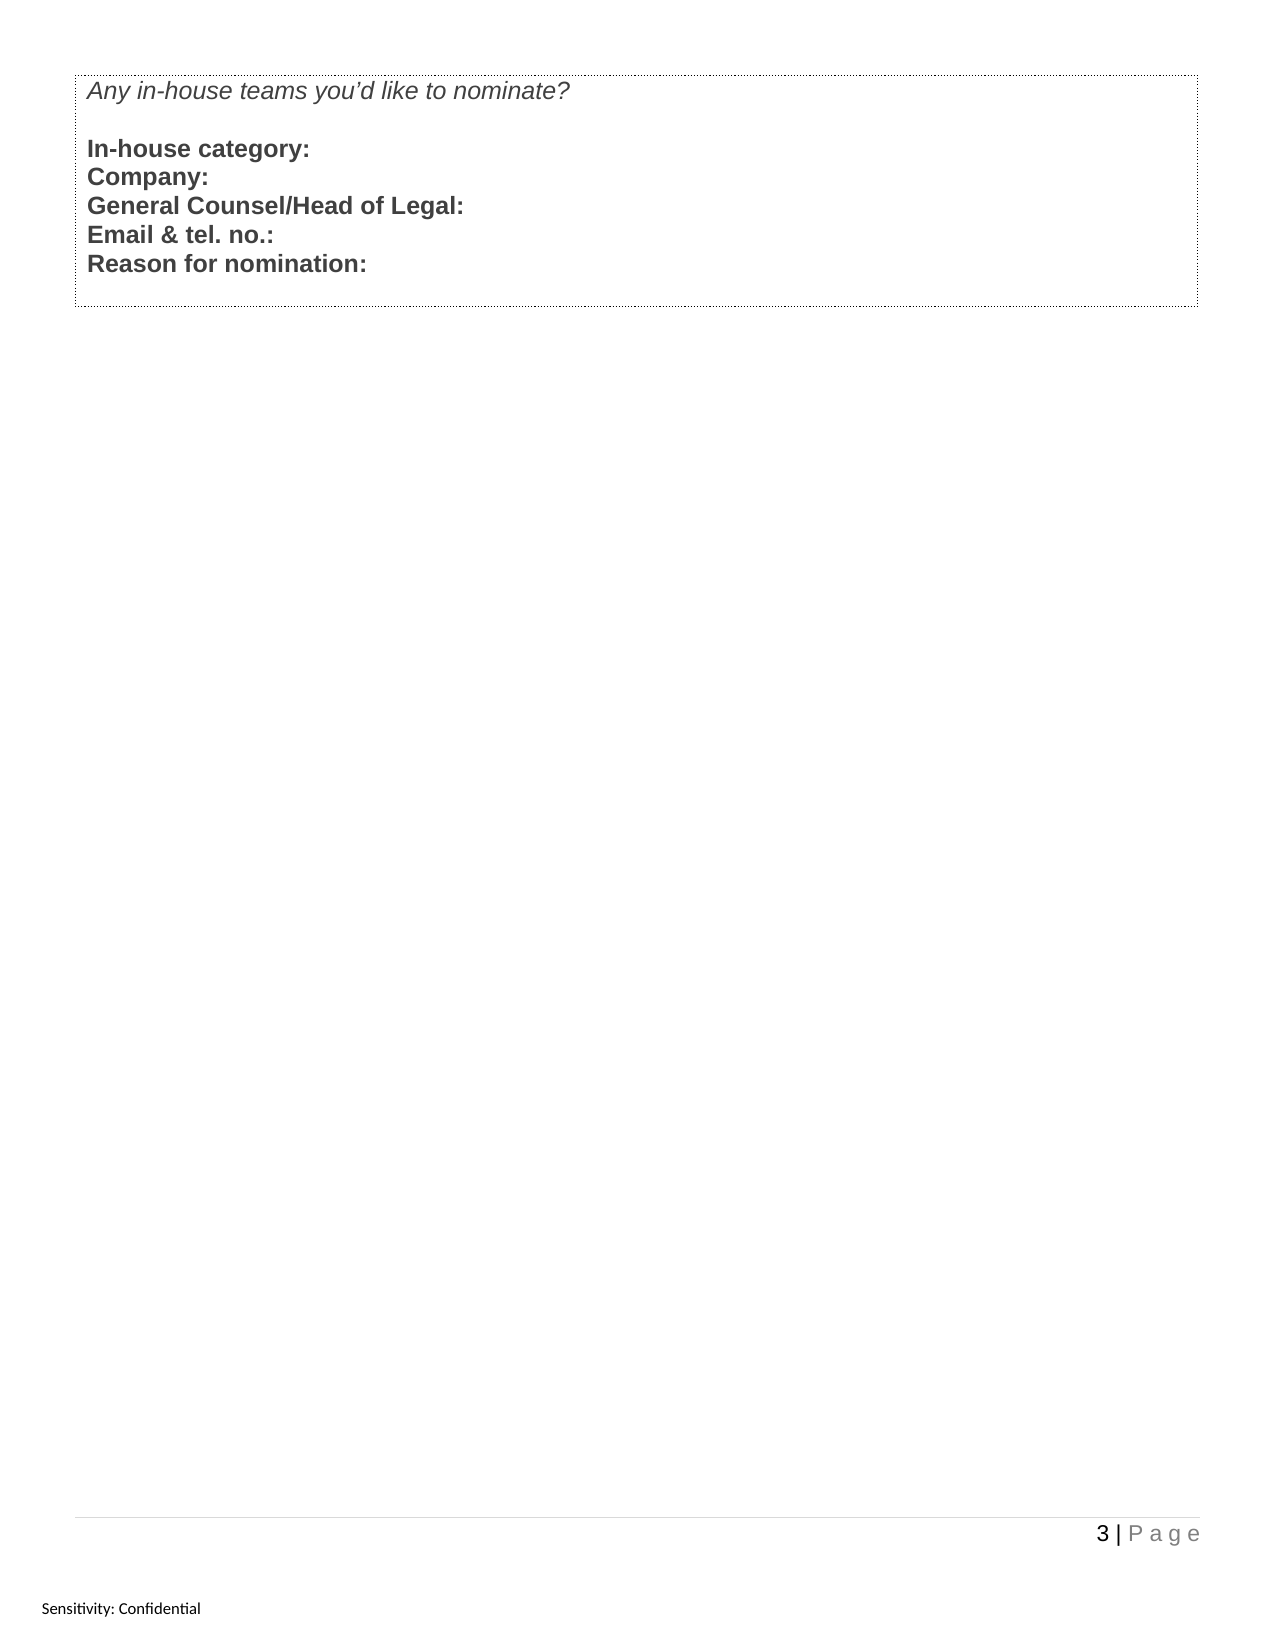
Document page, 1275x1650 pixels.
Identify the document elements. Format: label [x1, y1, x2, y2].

table_cell [76, 75, 1197, 306]
